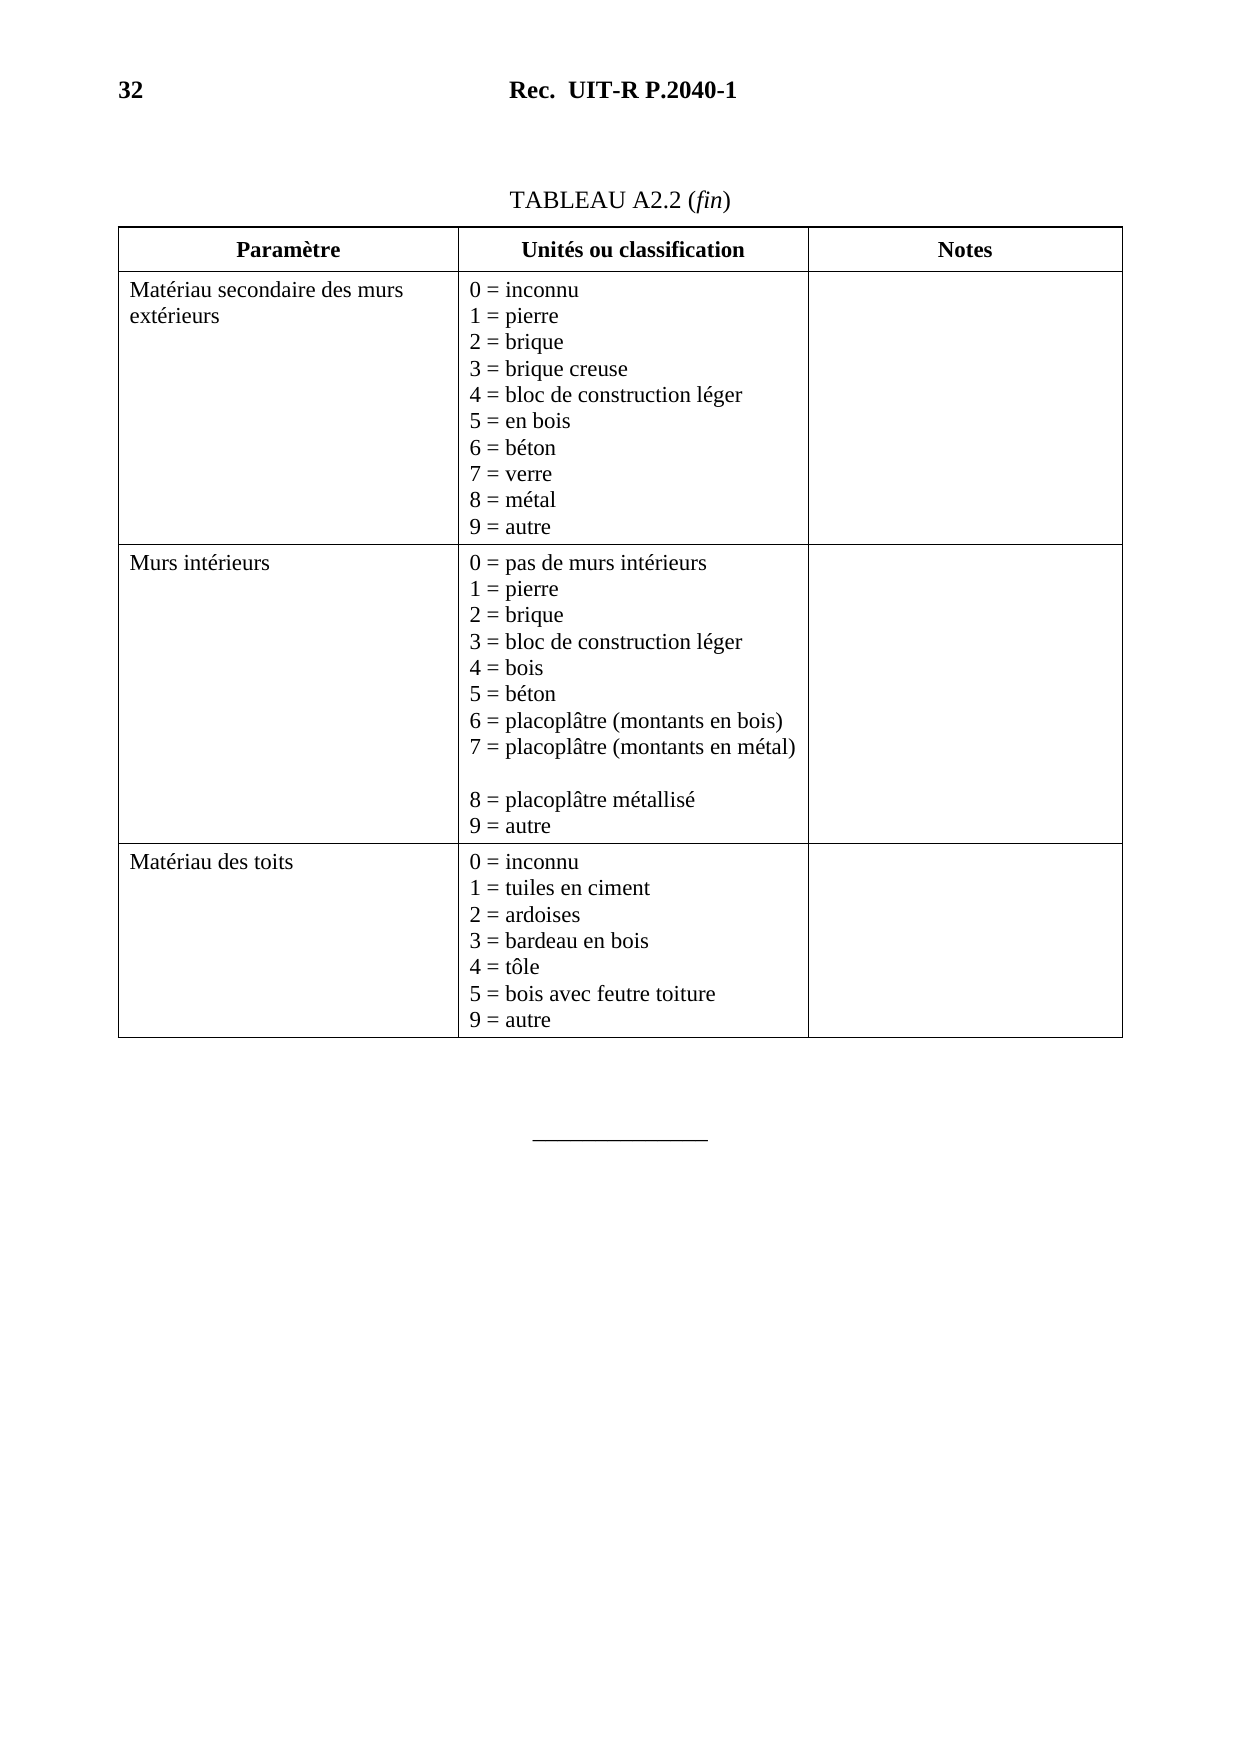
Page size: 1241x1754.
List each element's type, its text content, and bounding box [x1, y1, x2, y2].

table_cell Matériau des toits [119, 844, 458, 1037]
table_header Paramètre [119, 228, 458, 271]
table_cell [809, 272, 1122, 543]
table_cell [459, 272, 808, 543]
table_cell Murs intérieurs [119, 545, 458, 843]
table_header Unités ou classification [459, 228, 808, 271]
table_cell Matériau secondaire des murs extérieurs [119, 272, 458, 543]
text TABLEAU A2.2 (fin) [118, 185, 1122, 214]
table_cell [809, 844, 1122, 1037]
table_cell 0 = pas de murs intérieurs 1 = pierre 2 = brique 3 = bloc de construction léger 4 = bois 5 = béton 6 = placoplâtre (montants en bois) 7 = placoplâtre (montants en métal) 8 = placoplâtre métallisé 9 = autre [459, 545, 808, 843]
table_cell [809, 545, 1122, 843]
table_header Notes [809, 228, 1122, 271]
table_cell 0 = inconnu 1 = tuiles en ciment 2 = ardoises 3 = bardeau en bois 4 = tôle 5 = bois avec feutre toiture 9 = autre [459, 844, 808, 1037]
text ______________ [118, 1115, 1122, 1144]
